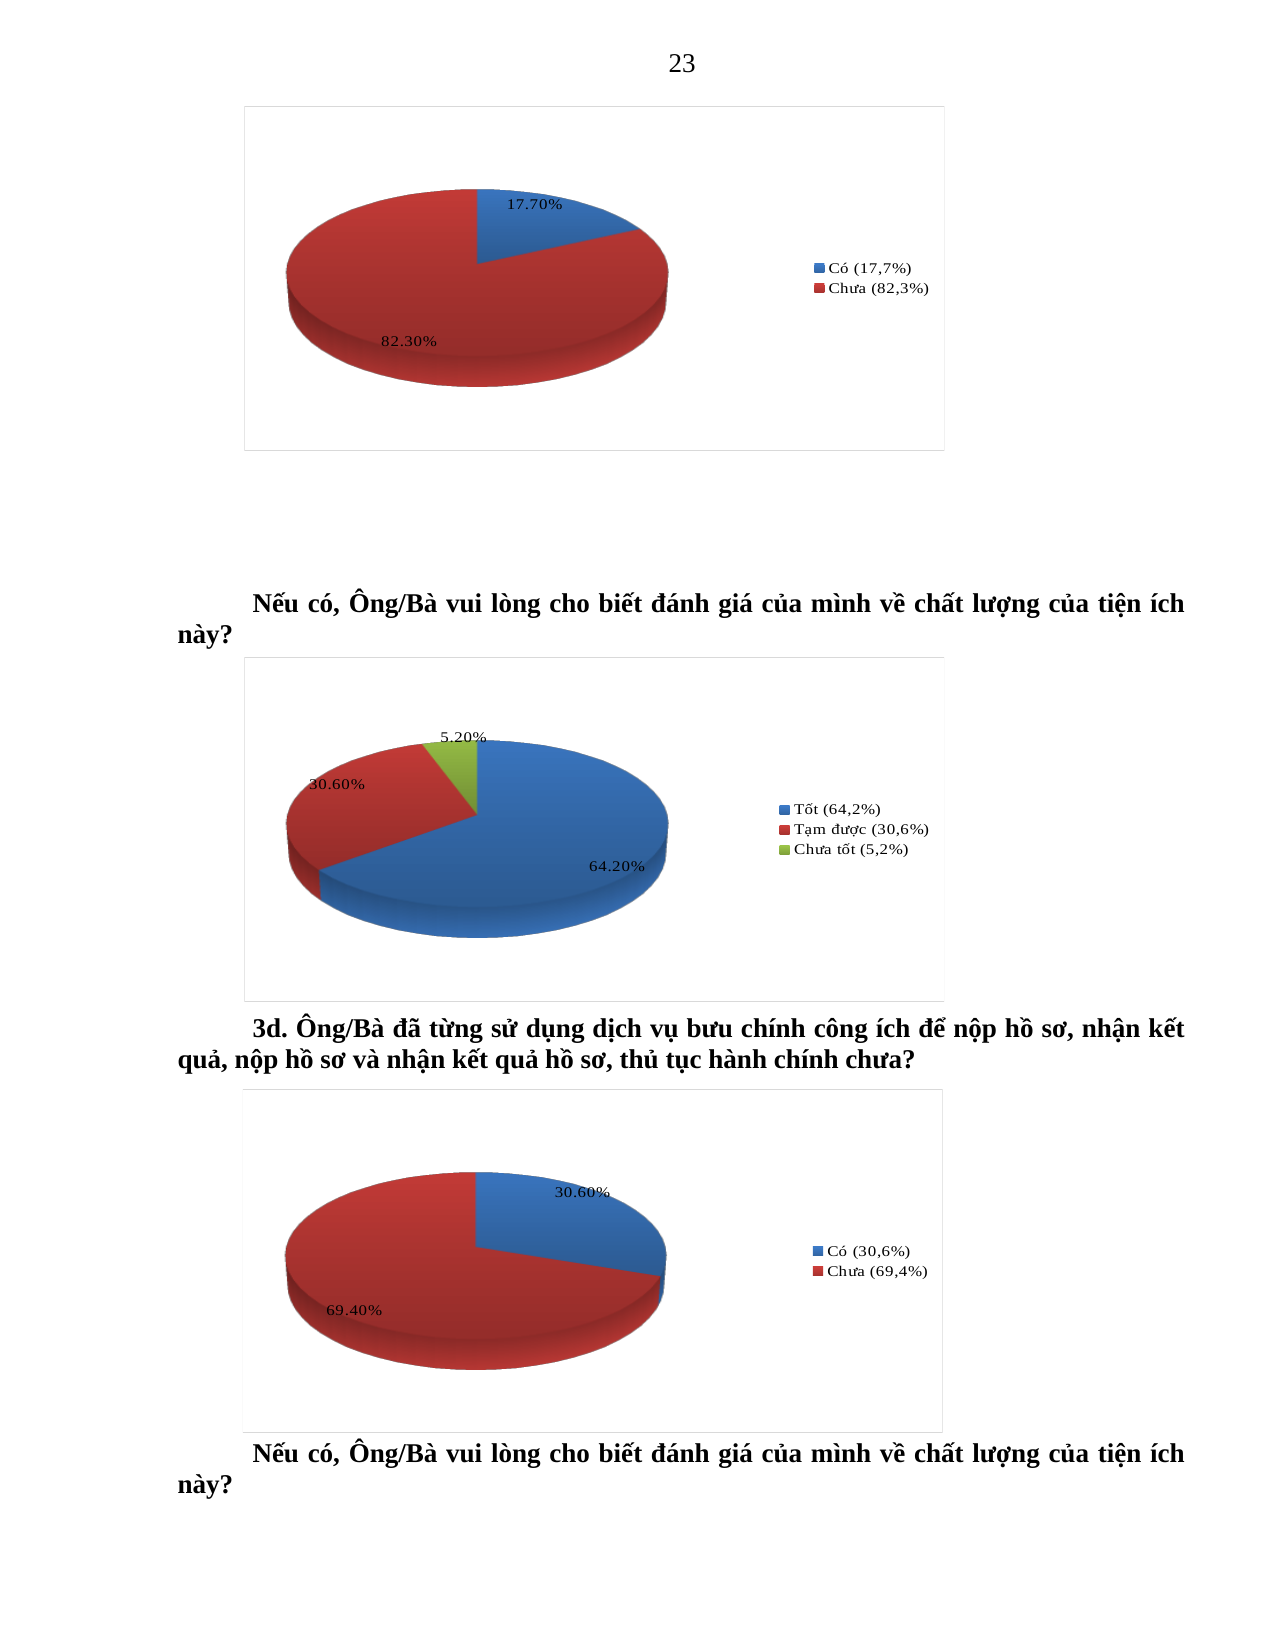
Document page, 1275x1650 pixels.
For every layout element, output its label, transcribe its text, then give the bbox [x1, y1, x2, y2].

text 3d. Ông/Bà đã từng sử dụng dịch vụ bưu chính công ích để nộp hồ sơ, nhận kết quả, nộp hồ sơ và nhận kết quả hồ sơ, thủ tục hành chính chưa? [177, 1013, 1186, 1075]
text Nếu có, Ông/Bà vui lòng cho biết đánh giá của mình về chất lượng của tiện ích này? [177, 1438, 1186, 1500]
text Nếu có, Ông/Bà vui lòng cho biết đánh giá của mình về chất lượng của tiện ích này? [177, 588, 1186, 650]
